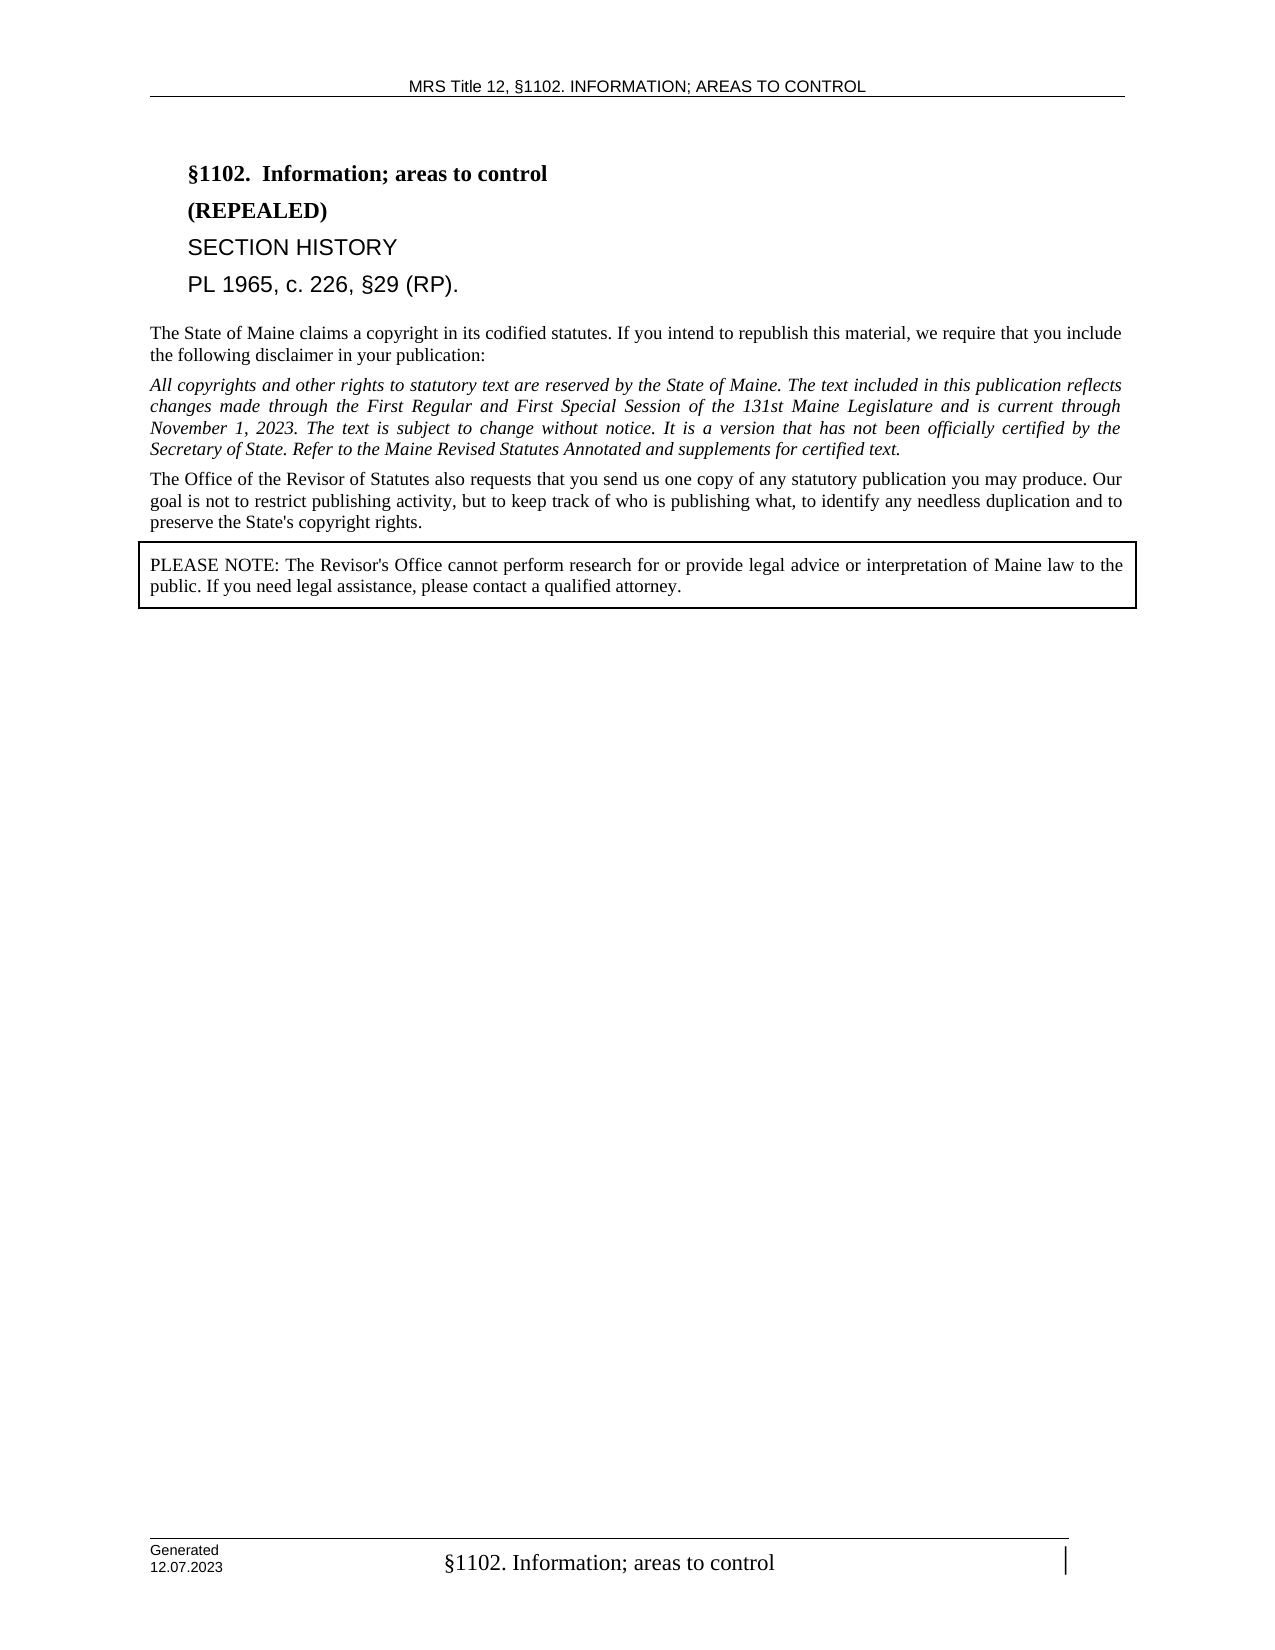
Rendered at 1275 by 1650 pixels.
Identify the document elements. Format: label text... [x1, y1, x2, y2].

text SECTION HISTORY [187, 234, 1125, 260]
text §1102. Information; areas to control [187, 160, 1125, 187]
text All copyrights and other rights to statutory text are reserved by the State of Maine. The text included in this publication reflects changes made through the First Regular and First Special Session of the 131st Maine Legislature and is current through November 1, 2023 . The text is subject to change without notice. It is a version that has not been officially certified by the Secretary of State. Refer to the Maine Revised Statutes Annotated and supplements for certified text. [150, 373, 1125, 460]
text The State of Maine claims a copyright in its codified statutes. If you intend to republish this material, we require that you include the following disclaimer in your publication: [150, 322, 1125, 365]
text PL 1965, c. 226, §29 (RP). [187, 271, 1125, 297]
text PLEASE NOTE: The Revisor's Office cannot perform research for or provide legal advice or interpretation of Maine law to the public. If you need legal assistance, please contact a qualified attorney. [140, 543, 1135, 607]
text The Office of the Revisor of Statutes also requests that you send us one copy of any statutory publication you may produce. Our goal is not to restrict publishing activity, but to keep track of who is publishing what, to identify any needless duplication and to preserve the State's copyright rights. [150, 468, 1125, 533]
text (REPEALED) [187, 197, 1125, 223]
